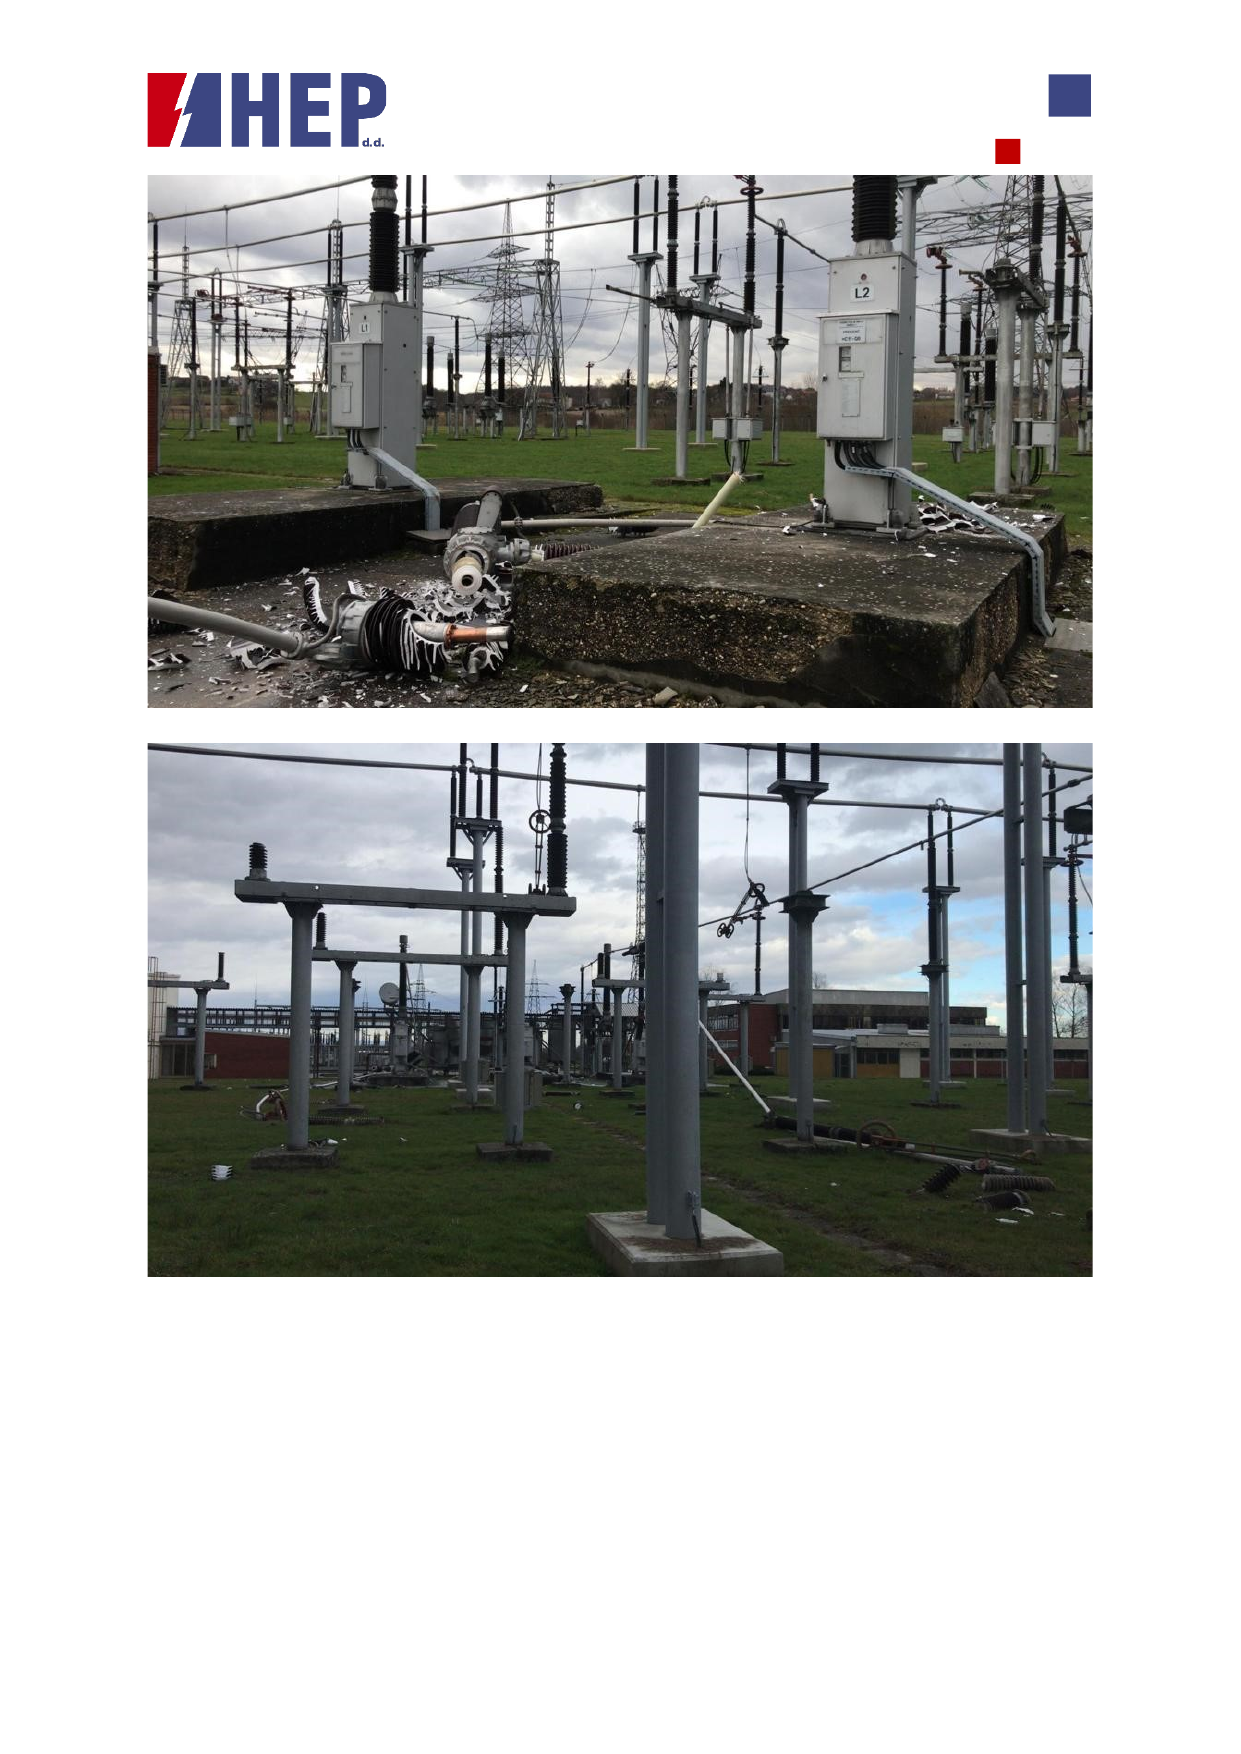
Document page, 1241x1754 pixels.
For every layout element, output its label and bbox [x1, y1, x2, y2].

picture [147, 175, 1093, 708]
picture [147, 743, 1093, 1277]
picture [147, 73, 387, 149]
